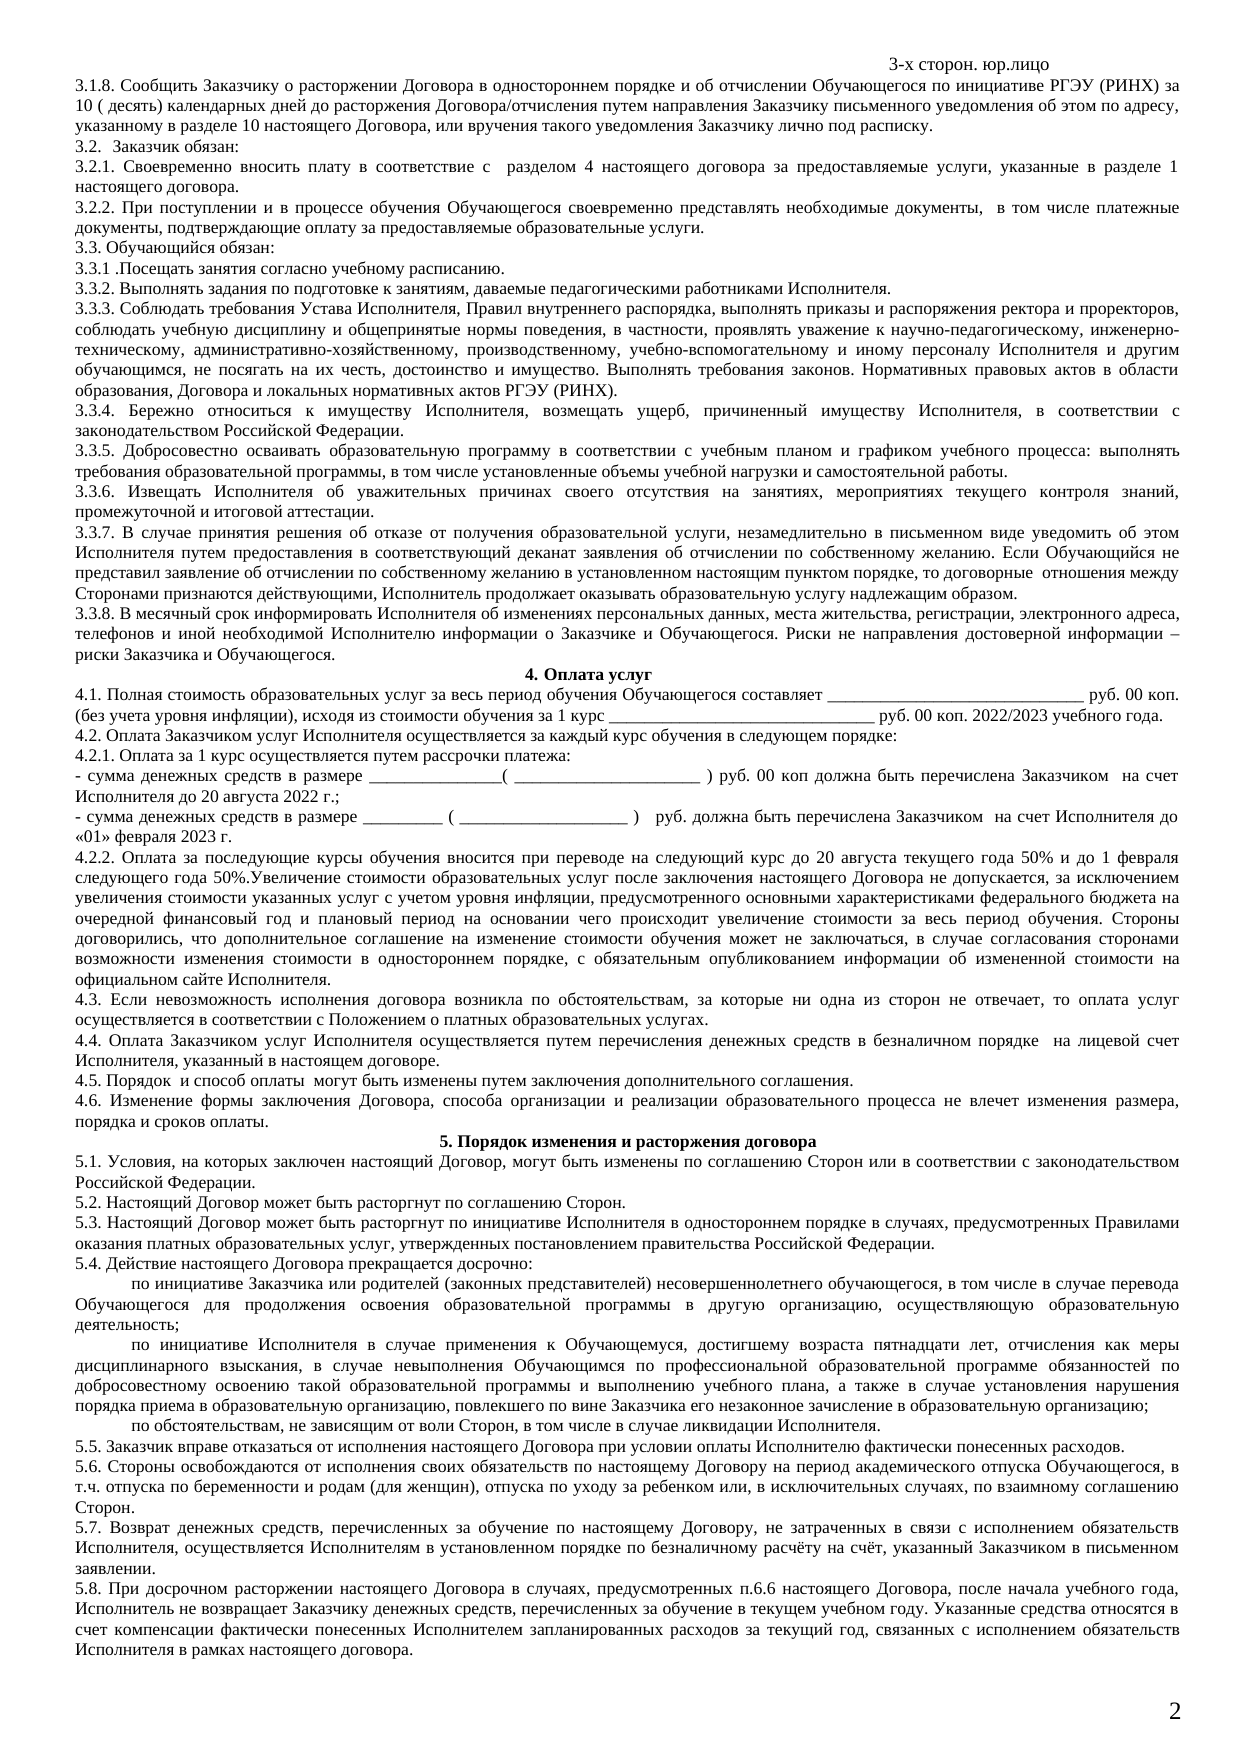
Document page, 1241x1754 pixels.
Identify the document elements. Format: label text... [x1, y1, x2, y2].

text 5.4. Действие настоящего Договора прекращается досрочно: [75, 1253, 1181, 1273]
text 3.3.4. Бережно относиться к имуществу Исполнителя, возмещать ущерб, причиненный имуществу Исполнителя, в соответствии с законодательством Российской Федерации. [75, 400, 1181, 440]
text 3.3.7. В случае принятия решения об отказе от получения образовательной услуги, незамедлительно в письменном виде уведомить об этом Исполнителя путем предоставления в соответствующий деканат заявления об отчислении по собственному желанию. Если Обучающийся не представил заявление об отчислении по собственному желанию в установленном настоящим пунктом порядке, то договорные отношения между Сторонами признаются действующими, Исполнитель продолжает оказывать образовательную услугу надлежащим образом. [75, 522, 1181, 603]
text 3.3.3. Соблюдать требования Устава Исполнителя, Правил внутреннего распорядка, выполнять приказы и распоряжения ректора и проректоров, соблюдать учебную дисциплину и общепринятые нормы поведения, в частности, проявлять уважение к научно-педагогическому, инженерно-техническому, административно-хозяйственному, производственному, учебно-вспомогательному и иному персоналу Исполнителя и другим обучающимся, не посягать на их честь, достоинство и имущество. Выполнять требования законов. Нормативных правовых актов в области образования, Договора и локальных нормативных актов РГЭУ (РИНХ). [75, 298, 1181, 400]
text 3.3.5. Добросовестно осваивать образовательную программу в соответствии с учебным планом и графиком учебного процесса: выполнять требования образовательной программы, в том числе установленные объемы учебной нагрузки и самостоятельной работы. [75, 440, 1181, 481]
list Заказчик обязан: [75, 136, 1181, 156]
text 5.6. Стороны освобождаются от исполнения своих обязательств по настоящему Договору на период академического отпуска Обучающегося, в т.ч. отпуска по беременности и родам (для женщин), отпуска по уходу за ребенком или, в исключительных случаях, по взаимному соглашению Сторон. [75, 1456, 1181, 1517]
text 5.8. При досрочном расторжении настоящего Договора в случаях, предусмотренных п.6.6 настоящего Договора, после начала учебного года, Исполнитель не возвращает Заказчику денежных средств, перечисленных за обучение в текущем учебном году. Указанные средства относятся в счет компенсации фактически понесенных Исполнителем запланированных расходов за текущий год, связанных с исполнением обязательств Исполнителя в рамках настоящего договора. [75, 1578, 1181, 1659]
text 3.2.2. При поступлении и в процессе обучения Обучающегося своевременно представлять необходимые документы, в том числе платежные документы, подтверждающие оплату за предоставляемые образовательные услуги. [75, 197, 1181, 237]
text 4.4. Оплата Заказчиком услуг Исполнителя осуществляется путем перечисления денежных средств в безналичном порядке на лицевой счет Исполнителя, указанный в настоящем договоре. [75, 1029, 1181, 1070]
text 5. Порядок изменения и расторжения договора [75, 1131, 1181, 1151]
list Оплата услуг [525, 664, 1181, 684]
text 5.3. Настоящий Договор может быть расторгнут по инициативе Исполнителя в одностороннем порядке в случаях, предусмотренных Правилами оказания платных образовательных услуг, утвержденных постановлением правительства Российской Федерации. [75, 1212, 1181, 1253]
text 4.5. Порядок и способ оплаты могут быть изменены путем заключения дополнительного соглашения. [75, 1070, 1181, 1090]
text 5.7. Возврат денежных средств, перечисленных за обучение по настоящему Договору, не затраченных в связи с исполнением обязательств Исполнителя, осуществляется Исполнителям в установленном порядке по безналичному расчёту на счёт, указанный Заказчиком в письменном заявлении. [75, 1517, 1181, 1578]
text 3.3.6. Извещать Исполнителя об уважительных причинах своего отсутствия на занятиях, мероприятиях текущего контроля знаний, промежуточной и итоговой аттестации. [75, 481, 1181, 522]
text 4.3. Если невозможность исполнения договора возникла по обстоятельствам, за которые ни одна из сторон не отвечает, то оплата услуг осуществляется в соответствии с Положением о платных образовательных услугах. [75, 989, 1181, 1029]
text 4.1. Полная стоимость образовательных услуг за весь период обучения Обучающегося составляет _____________________________ руб. 00 коп. (без учета уровня инфляции), исходя из стоимости обучения за 1 курс ______________________________ руб. 00 коп. 2022/2023 учебного года. [75, 684, 1181, 725]
text по инициативе Исполнителя в случае применения к Обучающемуся, достигшему возраста пятнадцати лет, отчисления как меры дисциплинарного взыскания, в случае невыполнения Обучающимся по профессиональной образовательной программе обязанностей по добросовестному освоению такой образовательной программы и выполнению учебного плана, а также в случае установления нарушения порядка приема в образовательную организацию, повлекшего по вине Заказчика его незаконное зачисление в образовательную организацию; [75, 1334, 1181, 1415]
text - сумма денежных средств в размере _________ ( ___________________ ) руб. должна быть перечислена Заказчиком на счет Исполнителя до «01» февраля 2023 г. [75, 806, 1181, 847]
text 4.6. Изменение формы заключения Договора, способа организации и реализации образовательного процесса не влечет изменения размера, порядка и сроков оплаты. [75, 1090, 1181, 1131]
text 3.1.8. Сообщить Заказчику о расторжении Договора в одностороннем порядке и об отчислении Обучающегося по инициативе РГЭУ (РИНХ) за 10 ( десять) календарных дней до расторжения Договора/отчисления путем направления Заказчику письменного уведомления об этом по адресу, указанному в разделе 10 настоящего Договора, или вручения такого уведомления Заказчику лично под расписку. [75, 75, 1181, 136]
text 3.3. Обучающийся обязан: [75, 237, 1181, 257]
text 5.1. Условия, на которых заключен настоящий Договор, могут быть изменены по соглашению Сторон или в соответствии с законодательством Российской Федерации. [75, 1151, 1181, 1192]
text по обстоятельствам, не зависящим от воли Сторон, в том числе в случае ликвидации Исполнителя. [75, 1415, 1181, 1436]
text 3.3.8. В месячный срок информировать Исполнителя об изменениях персональных данных, места жительства, регистрации, электронного адреса, телефонов и иной необходимой Исполнителю информации о Заказчике и Обучающегося. Риски не направления достоверной информации – риски Заказчика и Обучающегося. [75, 603, 1181, 664]
text 3.2.1. Своевременно вносить плату в соответствие с разделом 4 настоящего договора за предоставляемые услуги, указанные в разделе 1 настоящего договора. [75, 156, 1181, 197]
text - сумма денежных средств в размере _______________( _____________________ ) руб. 00 коп должна быть перечислена Заказчиком на счет Исполнителя до 20 августа 2022 г.; [75, 765, 1181, 806]
text 5.5. Заказчик вправе отказаться от исполнения настоящего Договора при условии оплаты Исполнителю фактически понесенных расходов. [75, 1436, 1181, 1456]
text 4.2.1. Оплата за 1 курс осуществляется путем рассрочки платежа: [75, 745, 1181, 765]
text 4.2. Оплата Заказчиком услуг Исполнителя осуществляется за каждый курс обучения в следующем порядке: [75, 725, 1181, 745]
text 4.2.2. Оплата за последующие курсы обучения вносится при переводе на следующий курс до 20 августа текущего года 50% и до 1 февраля следующего года 50%.Увеличение стоимости образовательных услуг после заключения настоящего Договора не допускается, за исключением увеличения стоимости указанных услуг с учетом уровня инфляции, предусмотренного основными характеристиками федерального бюджета на очередной финансовый год и плановый период на основании чего происходит увеличение стоимости за весь период обучения. Стороны договорились, что дополнительное соглашение на изменение стоимости обучения может не заключаться, в случае согласования сторонами возможности изменения стоимости в одностороннем порядке, с обязательным опубликованием информации об измененной стоимости на официальном сайте Исполнителя. [75, 847, 1181, 989]
text 3.3.1 .Посещать занятия согласно учебному расписанию. [75, 257, 1181, 278]
text 5.2. Настоящий Договор может быть расторгнут по соглашению Сторон. [75, 1192, 1181, 1212]
text по инициативе Заказчика или родителей (законных представителей) несовершеннолетнего обучающегося, в том числе в случае перевода Обучающегося для продолжения освоения образовательной программы в другую организацию, осуществляющую образовательную деятельность; [75, 1273, 1181, 1334]
text 3.3.2. Выполнять задания по подготовке к занятиям, даваемые педагогическими работниками Исполнителя. [75, 278, 1181, 298]
